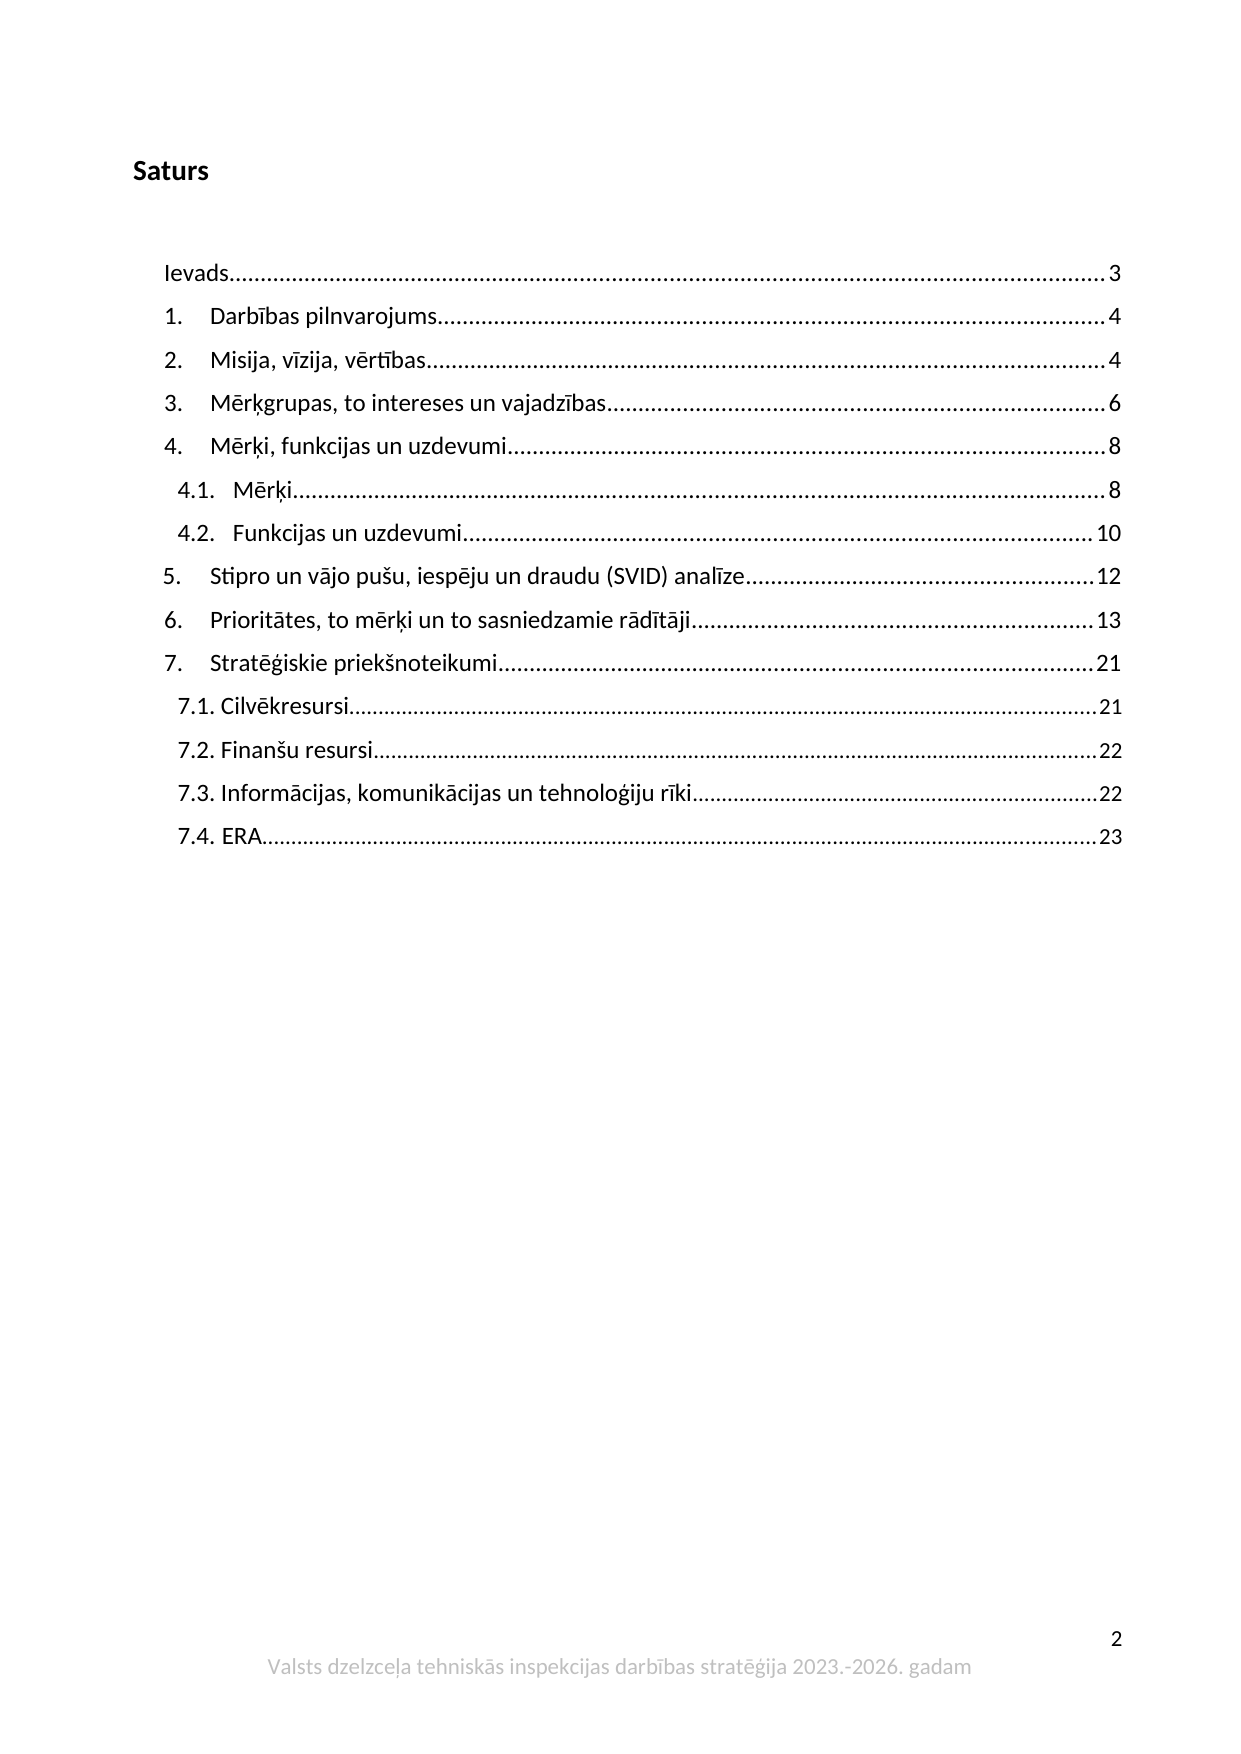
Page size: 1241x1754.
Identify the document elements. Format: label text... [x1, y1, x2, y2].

text Saturs [133, 152, 1122, 188]
